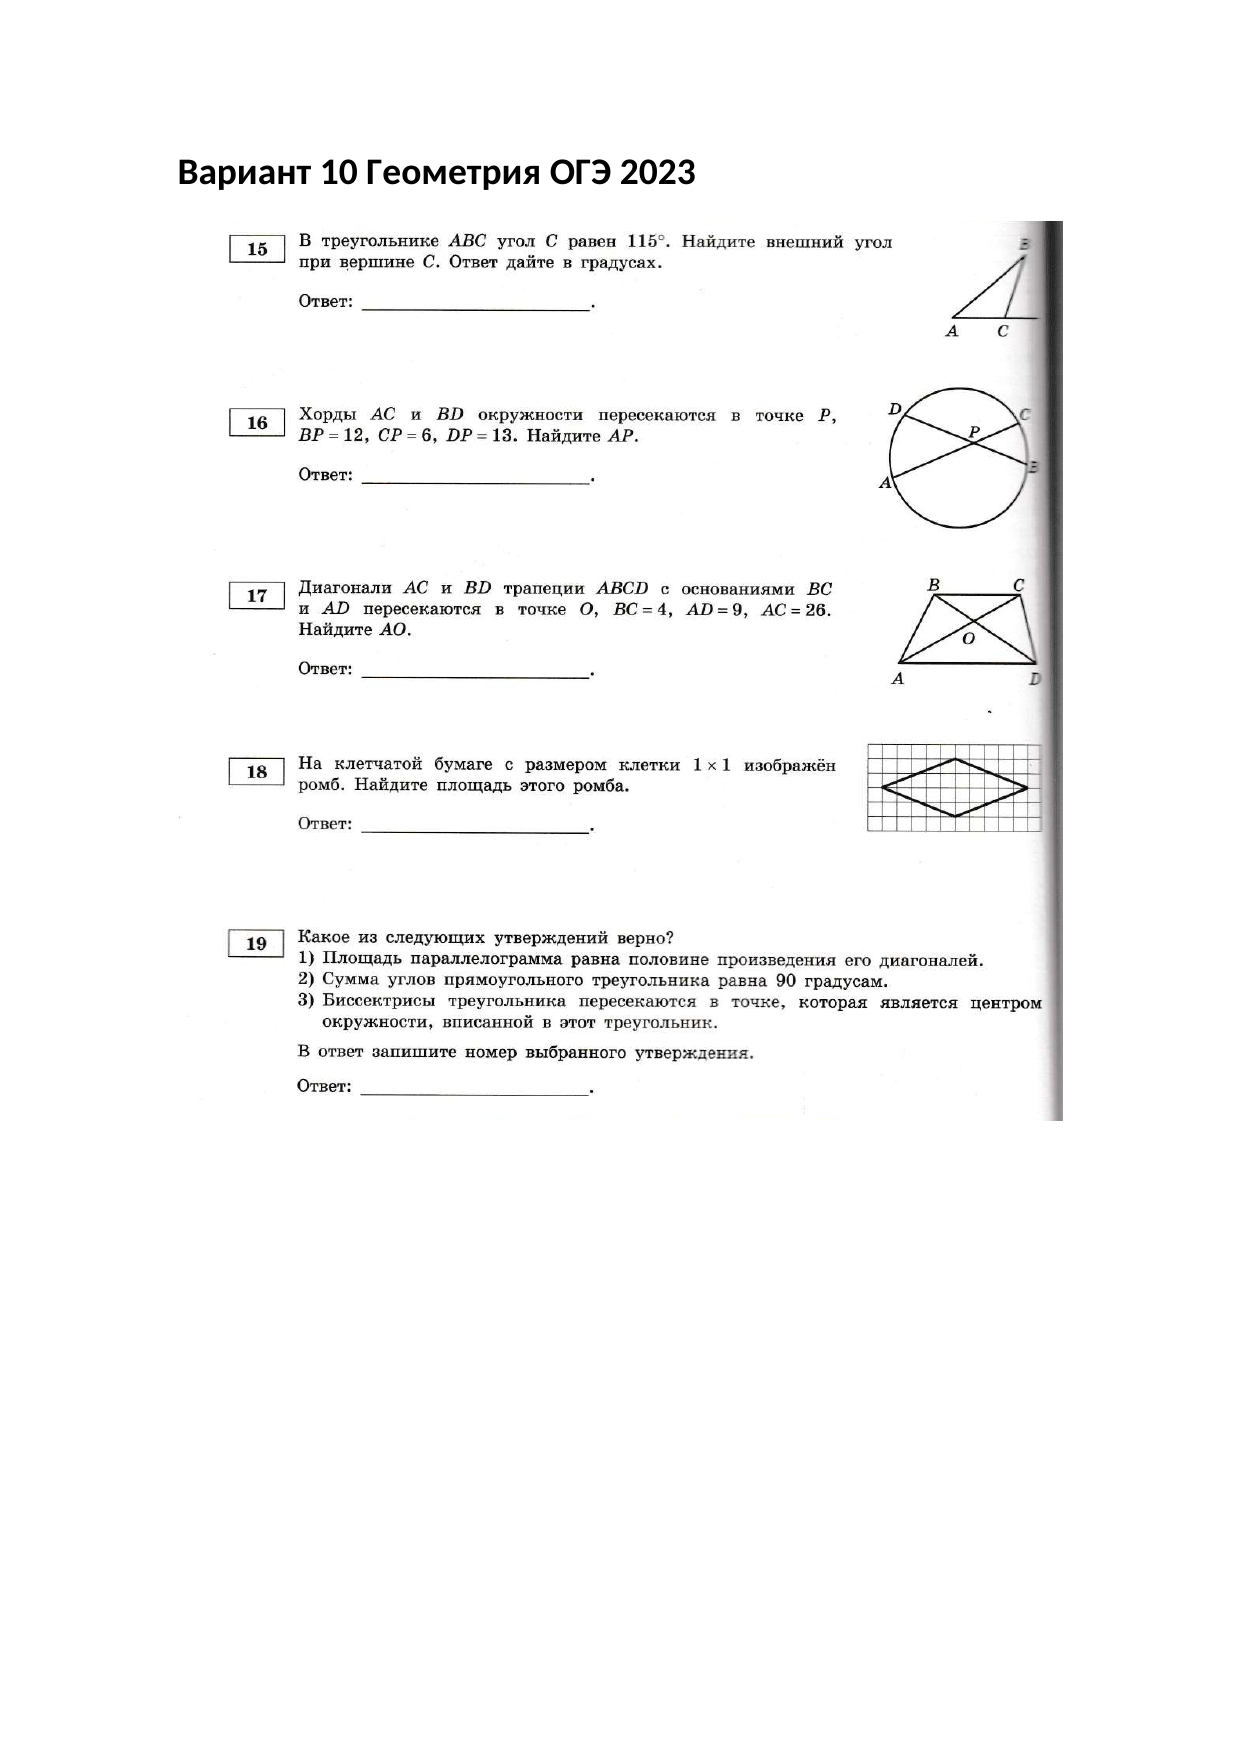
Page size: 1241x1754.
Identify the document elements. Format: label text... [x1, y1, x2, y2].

picture [177, 221, 1063, 1121]
text Вариант 10 Геометрия ОГЭ 2023 [177, 148, 1063, 193]
